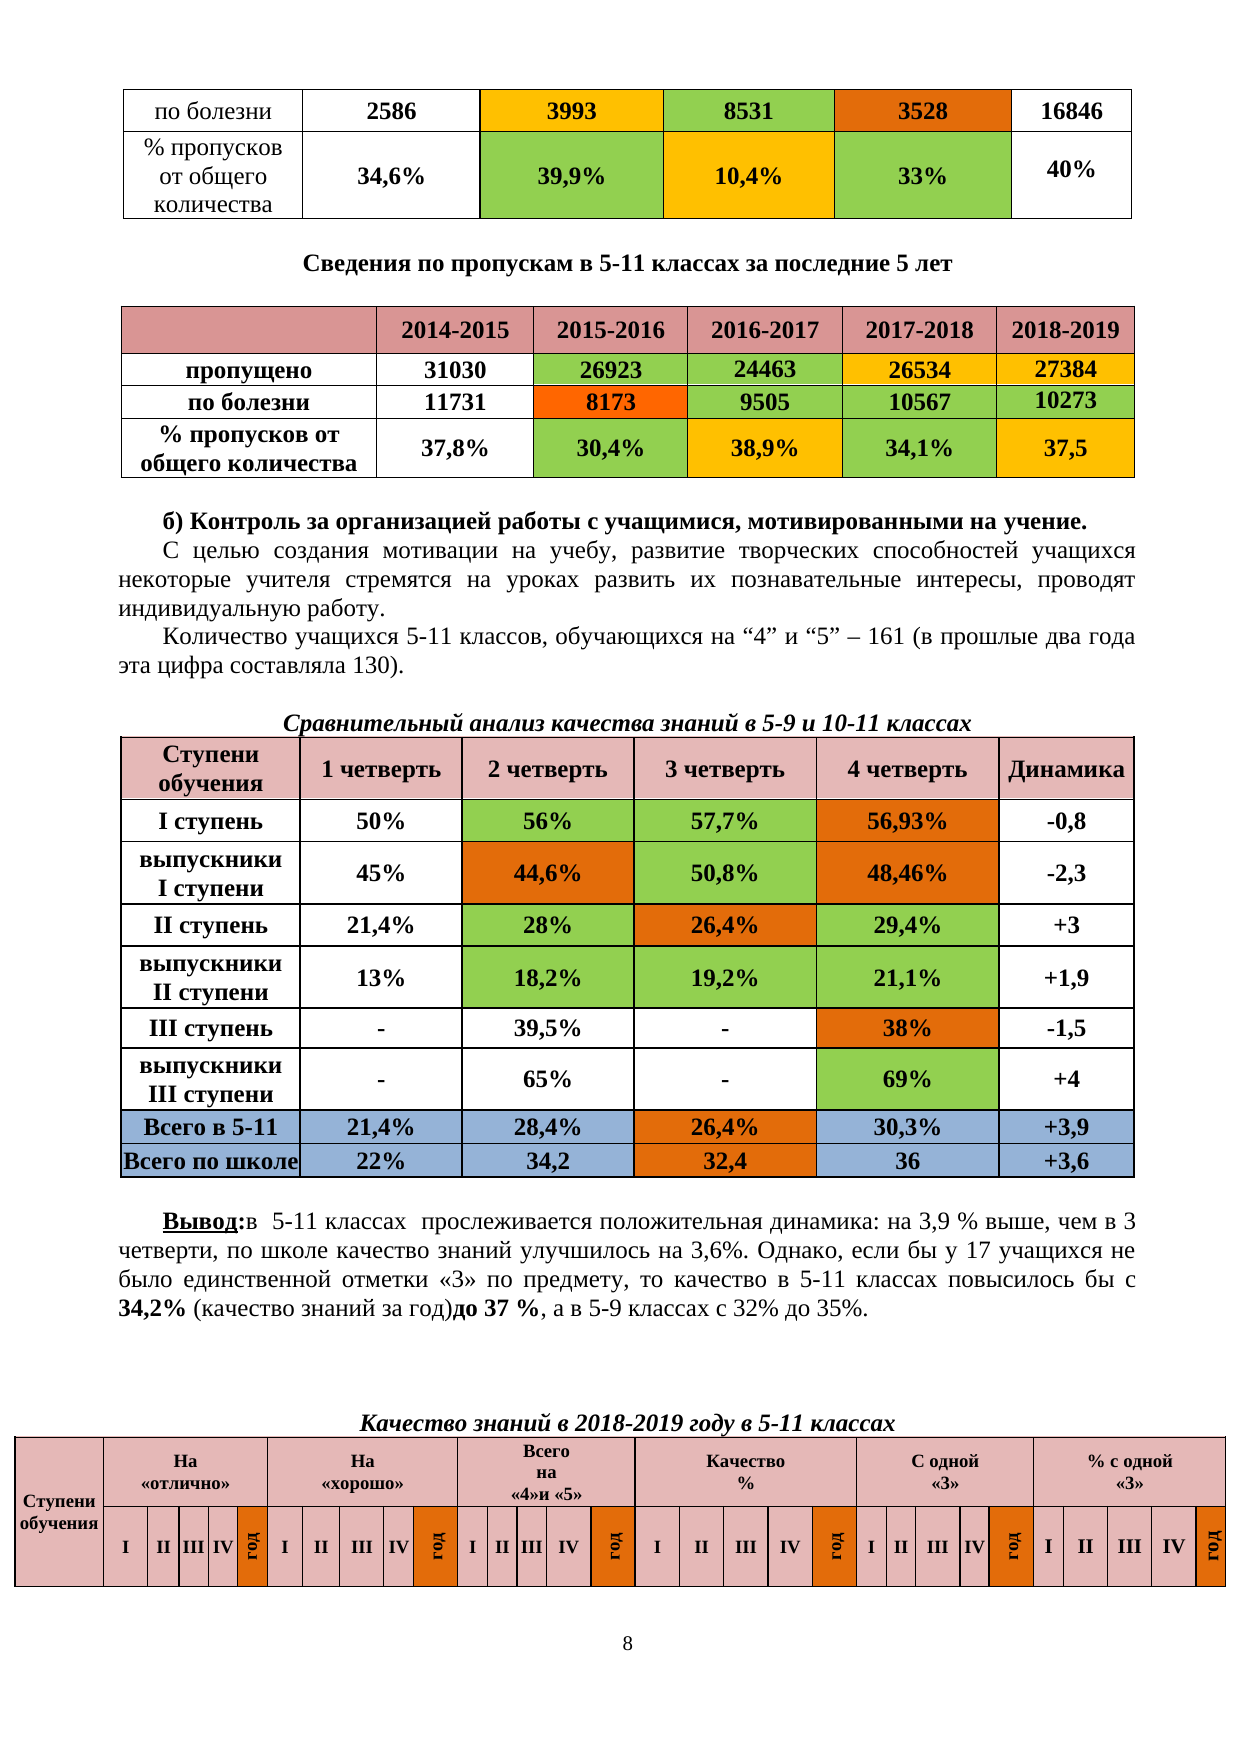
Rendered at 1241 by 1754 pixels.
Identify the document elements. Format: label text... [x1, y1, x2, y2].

table_cell 44,6% [463, 842, 633, 903]
table_cell 27384 [997, 354, 1134, 384]
table_cell 19,2% [635, 947, 816, 1007]
table_cell +3,6 [1000, 1144, 1133, 1176]
table_header 2016-2017 [688, 307, 842, 353]
table_cell 36 [817, 1144, 998, 1176]
text Количество учащихся 5-11 классов, обучающихся на “4” и “5” – 161 (в прошлые два года эта цифра составляла 130). [118, 621, 1137, 679]
table_cell 56% [463, 800, 633, 841]
text Качество знаний в 2018-2019 году в 5-11 классах [118, 1408, 1137, 1436]
table_cell +1,9 [1000, 947, 1133, 1007]
table_cell 21,1% [817, 947, 998, 1007]
table_cell 38,9% [688, 419, 842, 477]
table_header Динамика [1000, 738, 1133, 798]
table_cell IV [961, 1507, 988, 1586]
table_cell 40% [1012, 132, 1131, 218]
text б) Контроль за организацией работы с учащимися, мотивированными на учение. [118, 506, 1137, 535]
table_header 2 четверть [463, 738, 633, 798]
table_cell 16846 [1012, 90, 1131, 131]
table_cell 39,5% [463, 1009, 633, 1047]
table_cell по болезни [122, 386, 376, 418]
table_cell 8173 [534, 386, 687, 418]
table_cell 3528 [835, 90, 1011, 131]
table_cell год [1197, 1507, 1225, 1586]
table_cell +3 [1000, 905, 1133, 945]
table_cell 56,93% [817, 800, 998, 841]
table_cell IV [384, 1507, 413, 1586]
text Вывод:в 5-11 классах прослеживается положительная динамика: на 3,9 % выше, чем в 3 четверти, по школе качество знаний улучшилось на 3,6%. Однако, если бы у 17 учащихся не было единственной отметки «3» по предмету, то качество в 5-11 классах повысилось бы с 34,2% (качество знаний за год)до 37 %, а в 5-9 классах с 32% до 35%. [118, 1206, 1137, 1321]
table_header 2015-2016 [534, 307, 687, 353]
table_header 1 четверть [301, 738, 461, 798]
table_cell 50,8% [635, 842, 816, 903]
table_cell III [916, 1507, 959, 1586]
table_cell 50% [301, 800, 461, 841]
table_cell 10567 [843, 386, 996, 418]
table_header Всего на «4»и «5» [458, 1438, 634, 1506]
table_cell 33% [835, 132, 1011, 218]
table_cell - [301, 1049, 461, 1109]
table_header На «отлично» [104, 1438, 267, 1506]
table_cell II ступень [122, 905, 299, 945]
table_cell выпускники III ступени [122, 1049, 299, 1109]
table_cell выпускники II ступени [122, 947, 299, 1007]
table_cell 10273 [997, 386, 1134, 418]
table_cell II [887, 1507, 915, 1586]
table_header На «хорошо» [268, 1438, 457, 1506]
table_cell 65% [463, 1049, 633, 1109]
table_cell II [148, 1507, 178, 1586]
table_cell - [635, 1009, 816, 1047]
table_cell I [857, 1507, 886, 1586]
table_header Ступени обучения [16, 1438, 103, 1586]
table_cell 21,4% [301, 1111, 461, 1143]
table_cell 28% [463, 905, 633, 945]
table_cell II [680, 1507, 723, 1586]
table_cell 39,9% [481, 132, 663, 218]
table_cell 32,4 [635, 1144, 816, 1176]
table_cell 8531 [664, 90, 834, 131]
table_cell -0,8 [1000, 800, 1133, 841]
table_cell 45% [301, 842, 461, 903]
table_cell II [488, 1507, 516, 1586]
table_cell - [301, 1009, 461, 1047]
text С целью создания мотивации на учебу, развитие творческих способностей учащихся некоторые учителя стремятся на уроках развить их познавательные интересы, проводят индивидуальную работу. [118, 535, 1137, 621]
table_cell Всего в 5-11 [122, 1111, 299, 1143]
table_cell IV [547, 1507, 590, 1586]
table_header 3 четверть [635, 738, 816, 798]
table_cell 34,1% [843, 419, 996, 477]
table_cell IV [769, 1507, 812, 1586]
table_cell +4 [1000, 1049, 1133, 1109]
table_cell I [104, 1507, 147, 1586]
table_cell II [303, 1507, 339, 1586]
table_cell 18,2% [463, 947, 633, 1007]
table_header 2017-2018 [843, 307, 996, 353]
table_cell год [414, 1507, 457, 1586]
table_cell +3,9 [1000, 1111, 1133, 1143]
table_cell I [1034, 1507, 1063, 1586]
table_cell I [636, 1507, 679, 1586]
table_cell год [990, 1507, 1033, 1586]
table_cell III [724, 1507, 767, 1586]
table_cell 37,5 [997, 419, 1134, 477]
table_cell 37,8% [377, 419, 533, 477]
table_cell 13% [301, 947, 461, 1007]
table_header 4 четверть [817, 738, 998, 798]
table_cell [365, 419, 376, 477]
table_cell выпускники I ступени [122, 842, 299, 903]
table_cell 26923 [534, 354, 687, 384]
table_cell 10,4% [664, 132, 834, 218]
table_cell 26534 [843, 354, 996, 384]
table_cell IV [209, 1507, 237, 1586]
table_cell 2586 [303, 90, 479, 131]
table_header 2018-2019 [997, 307, 1134, 353]
text Сведения по пропускам в 5-11 классах за последние 5 лет [118, 248, 1137, 277]
table_cell I [458, 1507, 487, 1586]
table_cell I [268, 1507, 302, 1586]
table_cell -1,5 [1000, 1009, 1133, 1047]
table_cell 28,4% [463, 1111, 633, 1143]
table_cell 24463 [688, 354, 842, 384]
table_cell год [592, 1507, 634, 1586]
table_cell 34,6% [303, 132, 479, 218]
table_cell 22% [301, 1144, 461, 1176]
text Сравнительный анализ качества знаний в 5-9 и 10-11 классах [118, 708, 1137, 736]
table_cell - [635, 1049, 816, 1109]
table_header Ступени обучения [122, 738, 299, 798]
table_cell 48,46% [817, 842, 998, 903]
table_cell 69% [817, 1049, 998, 1109]
table_cell 38% [817, 1009, 998, 1047]
table_header С одной «3» [857, 1438, 1033, 1506]
table_cell IV [1152, 1507, 1195, 1586]
table_cell II [1064, 1507, 1107, 1586]
table_cell 9505 [688, 386, 842, 418]
table_cell III [518, 1507, 546, 1586]
table_cell по болезни [124, 90, 302, 131]
table_cell 3993 [481, 90, 663, 131]
table_cell III [340, 1507, 383, 1586]
table_cell Всего по школе [122, 1144, 299, 1176]
table_cell 34,2 [463, 1144, 633, 1176]
table_cell 29,4% [817, 905, 998, 945]
table_cell 11731 [377, 386, 533, 418]
table_cell 30,3% [817, 1111, 998, 1143]
table_cell -2,3 [1000, 842, 1133, 903]
table_cell 30,4% [534, 419, 687, 477]
table_cell 21,4% [301, 905, 461, 945]
table_cell 31030 [377, 354, 533, 384]
table_cell пропущено [122, 354, 376, 384]
table_header Качество % [636, 1438, 856, 1506]
table_cell год [813, 1507, 856, 1586]
table_header % с одной «3» [1034, 1438, 1225, 1506]
table_cell III [180, 1507, 208, 1586]
table_cell год [238, 1507, 267, 1586]
table_cell III [1108, 1507, 1151, 1586]
table_cell 57,7% [635, 800, 816, 841]
table_cell III ступень [122, 1009, 299, 1047]
table_cell I ступень [122, 800, 299, 841]
table_cell % пропусков от общего количества [124, 132, 302, 218]
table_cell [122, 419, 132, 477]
table_cell 26,4% [635, 1111, 816, 1143]
table_header 2014-2015 [377, 307, 533, 353]
table_cell 26,4% [635, 905, 816, 945]
table_header [122, 307, 376, 353]
